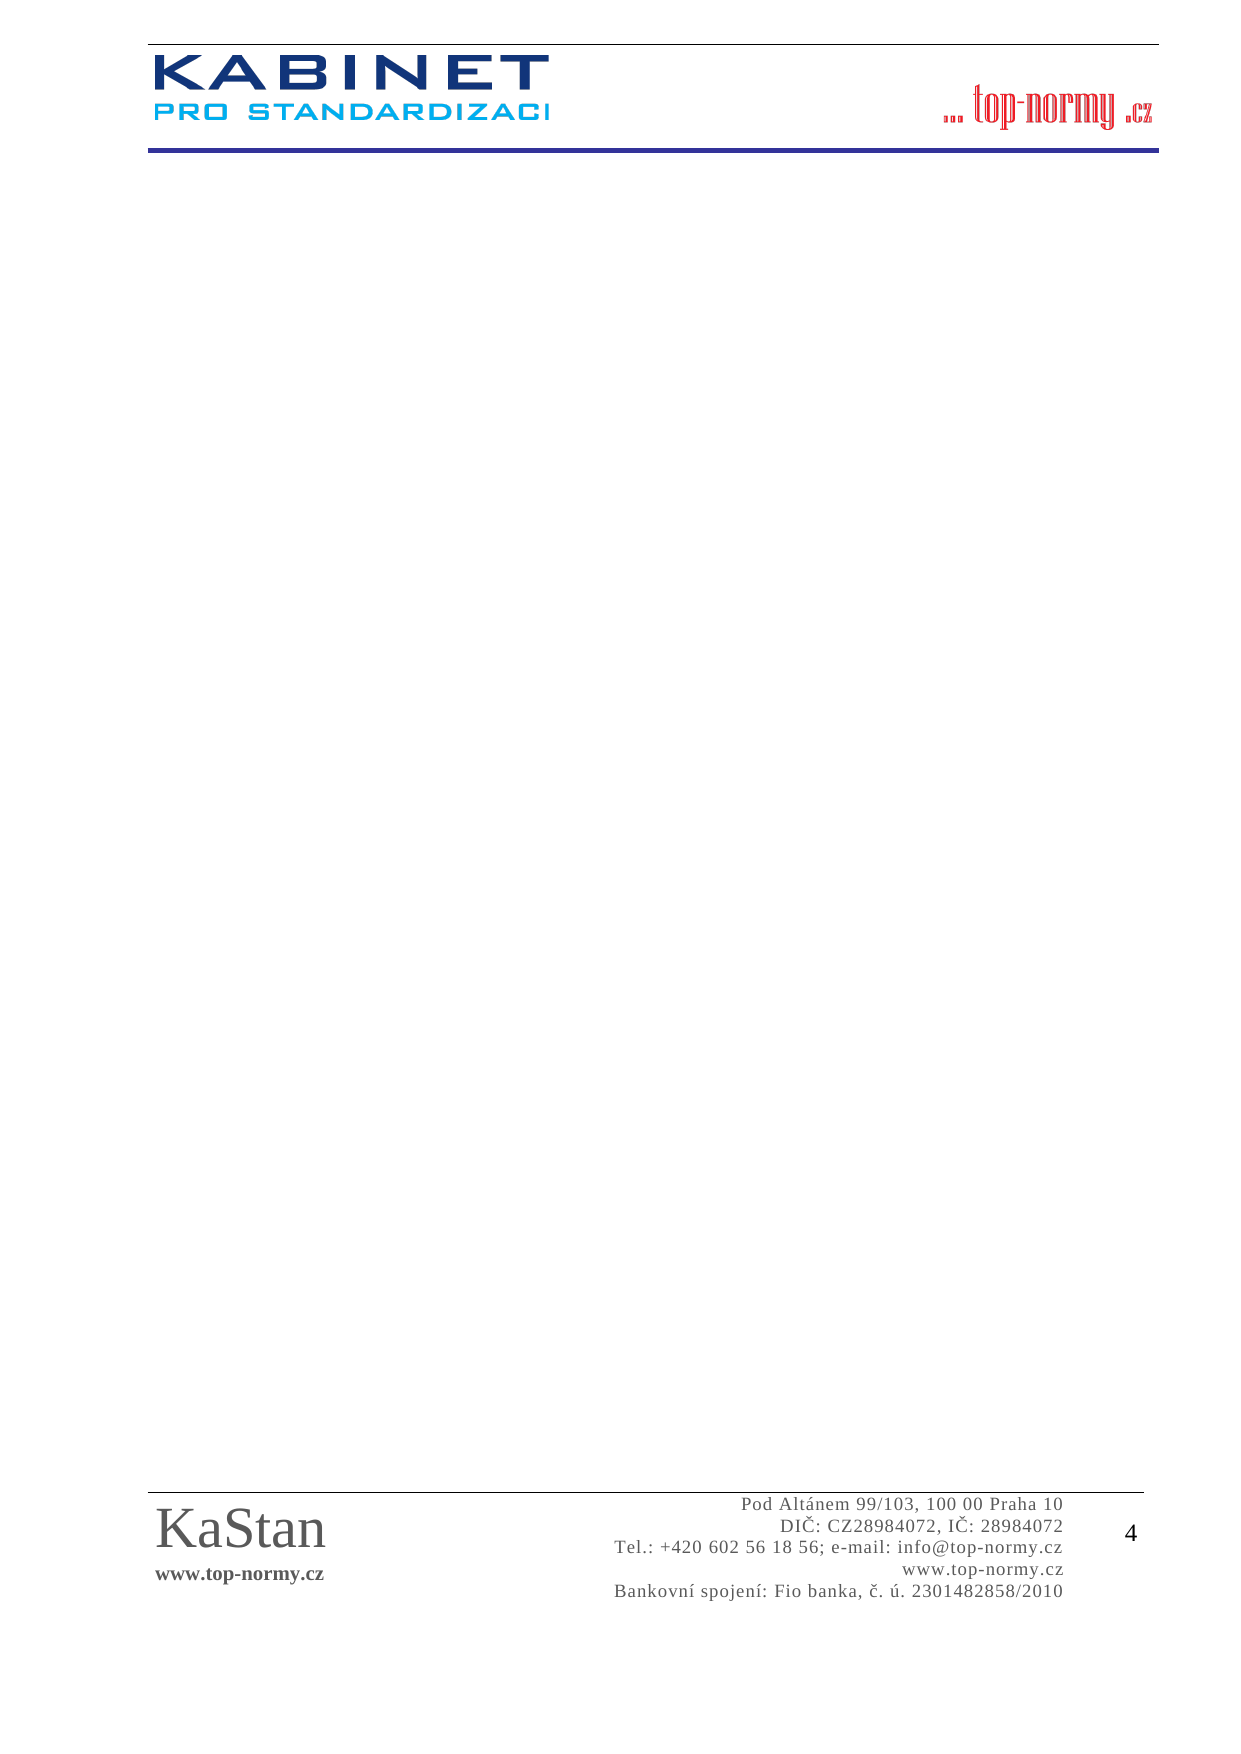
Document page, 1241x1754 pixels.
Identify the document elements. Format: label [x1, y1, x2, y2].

picture [184, 114, 192, 120]
picture [943, 84, 1152, 130]
picture [155, 55, 549, 120]
picture [356, 107, 368, 116]
picture [210, 107, 222, 116]
picture [408, 114, 417, 120]
picture [327, 111, 338, 120]
picture [434, 107, 446, 116]
